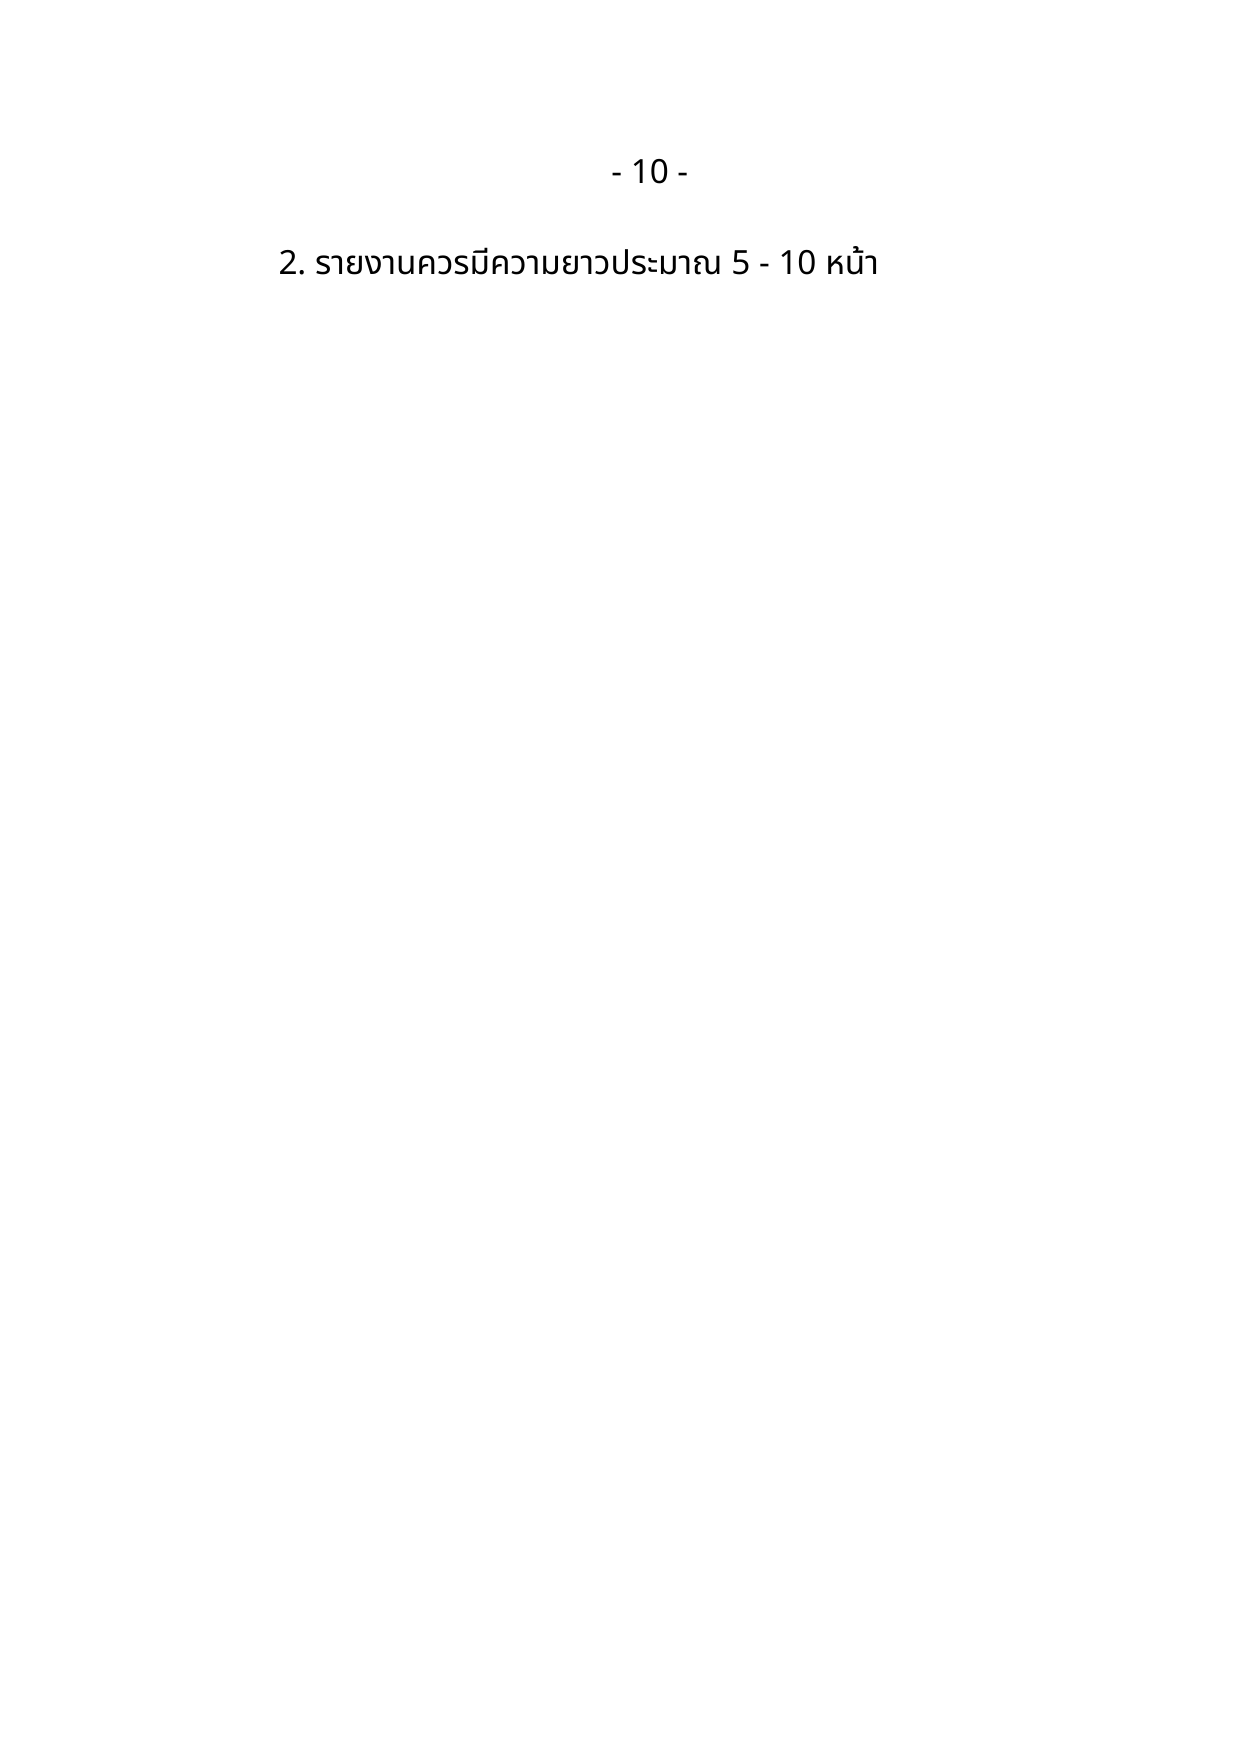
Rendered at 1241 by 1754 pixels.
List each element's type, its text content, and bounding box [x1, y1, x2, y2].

text 2. รายงานควรมีความยาวประมาณ 5 - 10 หน้า [177, 238, 1122, 289]
